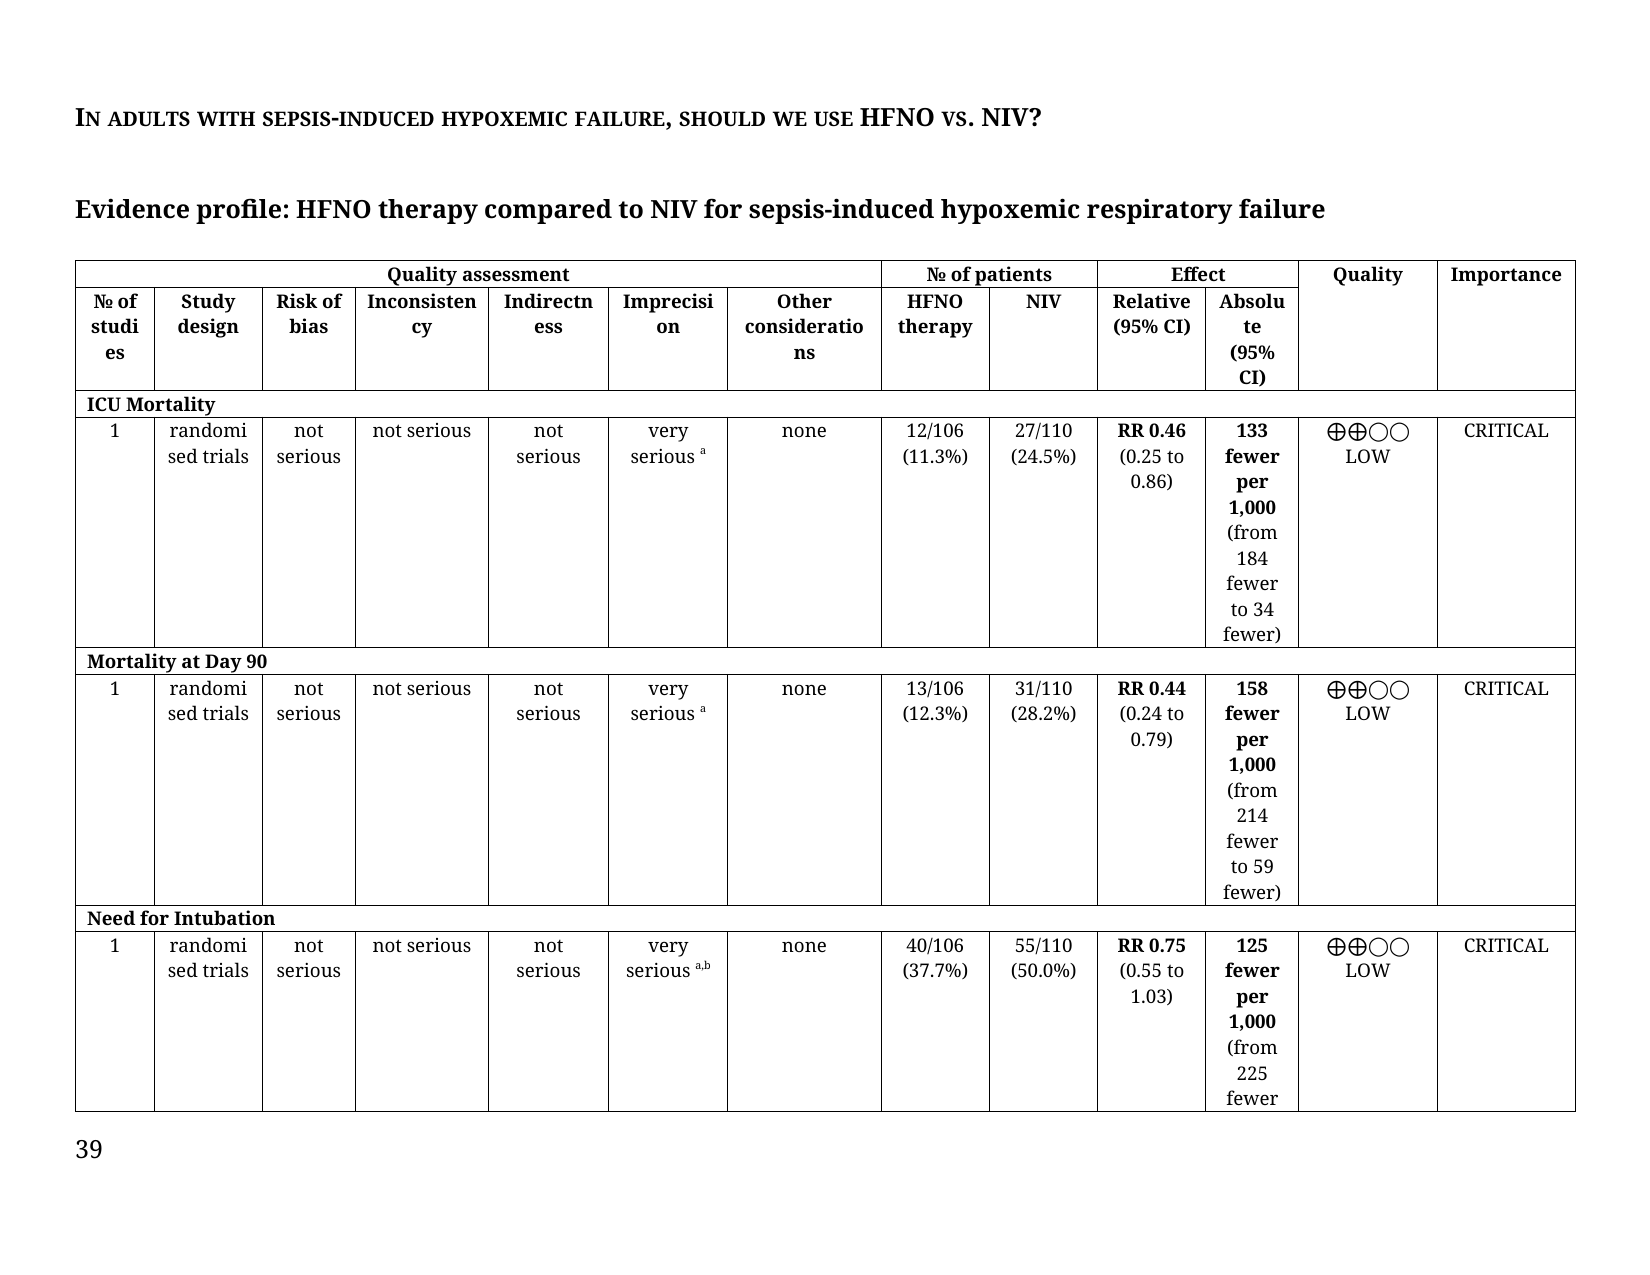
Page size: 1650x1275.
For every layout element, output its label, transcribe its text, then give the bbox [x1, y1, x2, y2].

table_cell Relative (95% CI) [1098, 288, 1205, 390]
table_cell Other considerations [728, 288, 881, 390]
table_cell ICU Mortality [76, 391, 1575, 417]
table_cell not serious [356, 932, 488, 1111]
table_cell Imprecision [609, 288, 727, 390]
table_header Quality assessment [76, 261, 881, 287]
table_header № of patients [882, 261, 1097, 287]
table_cell 40/106 (37.7%) [882, 932, 989, 1111]
table_cell RR 0.44 (0.24 to 0.79) [1098, 675, 1205, 904]
table_cell NIV [990, 288, 1097, 390]
table_cell not serious [356, 418, 488, 647]
table_cell not serious [489, 932, 608, 1111]
table_cell none [728, 418, 881, 647]
table_cell 1 [76, 932, 154, 1111]
table_cell ⨁⨁◯◯ LOW [1299, 675, 1437, 904]
table_cell very serious a [609, 675, 727, 904]
table_cell not serious [489, 418, 608, 647]
table_cell 158 fewer per 1,000 (from 214 fewer to 59 fewer) [1206, 675, 1298, 904]
table_cell ⨁⨁◯◯ LOW [1299, 418, 1437, 647]
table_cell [1206, 932, 1298, 1111]
table_cell № of studies [76, 288, 154, 390]
table_cell Need for Intubation [76, 906, 1575, 931]
table_header Quality [1299, 261, 1437, 390]
table_cell Absolute (95% CI) [1206, 288, 1298, 390]
table_cell none [728, 675, 881, 904]
table_cell randomised trials [155, 675, 262, 904]
table_cell 12/106 (11.3%) [882, 418, 989, 647]
table_cell Risk of bias [263, 288, 355, 390]
table_cell 31/110 (28.2%) [990, 675, 1097, 904]
table_cell 27/110 (24.5%) [990, 418, 1097, 647]
table_cell Inconsistency [356, 288, 488, 390]
table_cell Indirectness [489, 288, 608, 390]
table_cell not serious [356, 675, 488, 904]
table_cell CRITICAL [1438, 675, 1575, 904]
table_cell Mortality at Day 90 [76, 648, 1575, 674]
table_cell CRITICAL [1438, 932, 1575, 1111]
table_cell none [728, 932, 881, 1111]
table_cell ⨁⨁◯◯ LOW [1299, 932, 1437, 1111]
table_cell not serious [489, 675, 608, 904]
table_cell randomised trials [155, 418, 262, 647]
table_cell randomised trials [155, 932, 262, 1111]
table_cell 133 fewer per 1,000 (from 184 fewer to 34 fewer) [1206, 418, 1298, 647]
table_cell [1098, 932, 1205, 1111]
table_cell HFNO therapy [882, 288, 989, 390]
table_cell not serious [263, 418, 355, 647]
table_cell very serious a [609, 418, 727, 647]
table_cell very serious a,b [609, 932, 727, 1111]
table_cell CRITICAL [1438, 418, 1575, 647]
table_cell 1 [76, 675, 154, 904]
table_header Effect [1098, 261, 1298, 287]
table_cell not serious [263, 675, 355, 904]
table_cell 55/110 (50.0%) [990, 932, 1097, 1111]
subtitle In adults with sepsis-induced hypoxemic failure, should we use HFNO vs. NIV? [75, 100, 1575, 134]
table_cell 1 [76, 418, 154, 647]
table_cell not serious [263, 932, 355, 1111]
table_cell Study design [155, 288, 262, 390]
table_cell 13/106 (12.3%) [882, 675, 989, 904]
table_header Importance [1438, 261, 1575, 390]
subtitle Evidence profile: HFNO therapy compared to NIV for sepsis-induced hypoxemic respiratory failure [75, 192, 1575, 226]
table_cell RR 0.46 (0.25 to 0.86) [1098, 418, 1205, 647]
